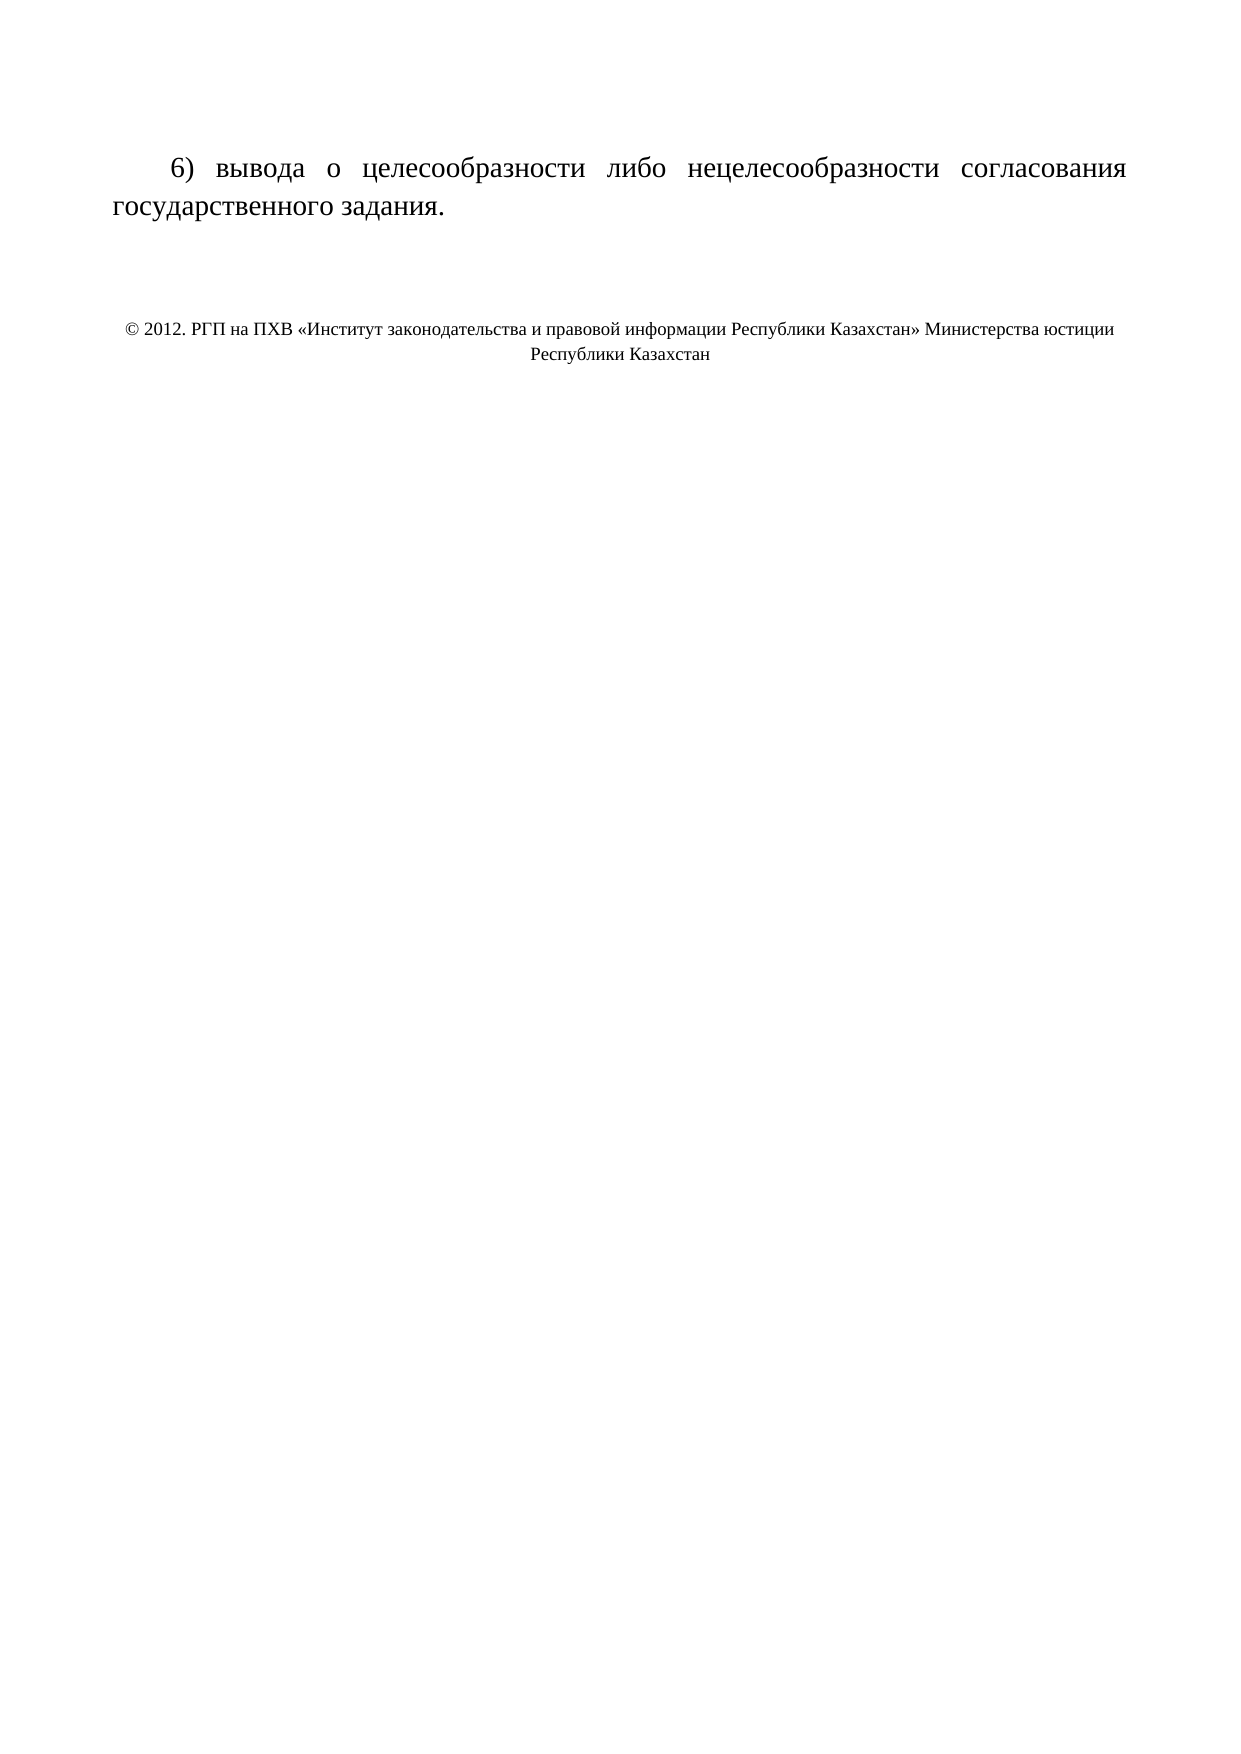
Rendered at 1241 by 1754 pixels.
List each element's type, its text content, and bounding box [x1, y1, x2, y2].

text © 2012. РГП на ПХВ «Институт законодательства и правовой информации Республики Казахстан» Министерства юстиции Республики Казахстан [112, 318, 1128, 364]
text 6) вывода о целесообразности либо нецелесообразности согласования государственного задания. [112, 150, 1128, 222]
